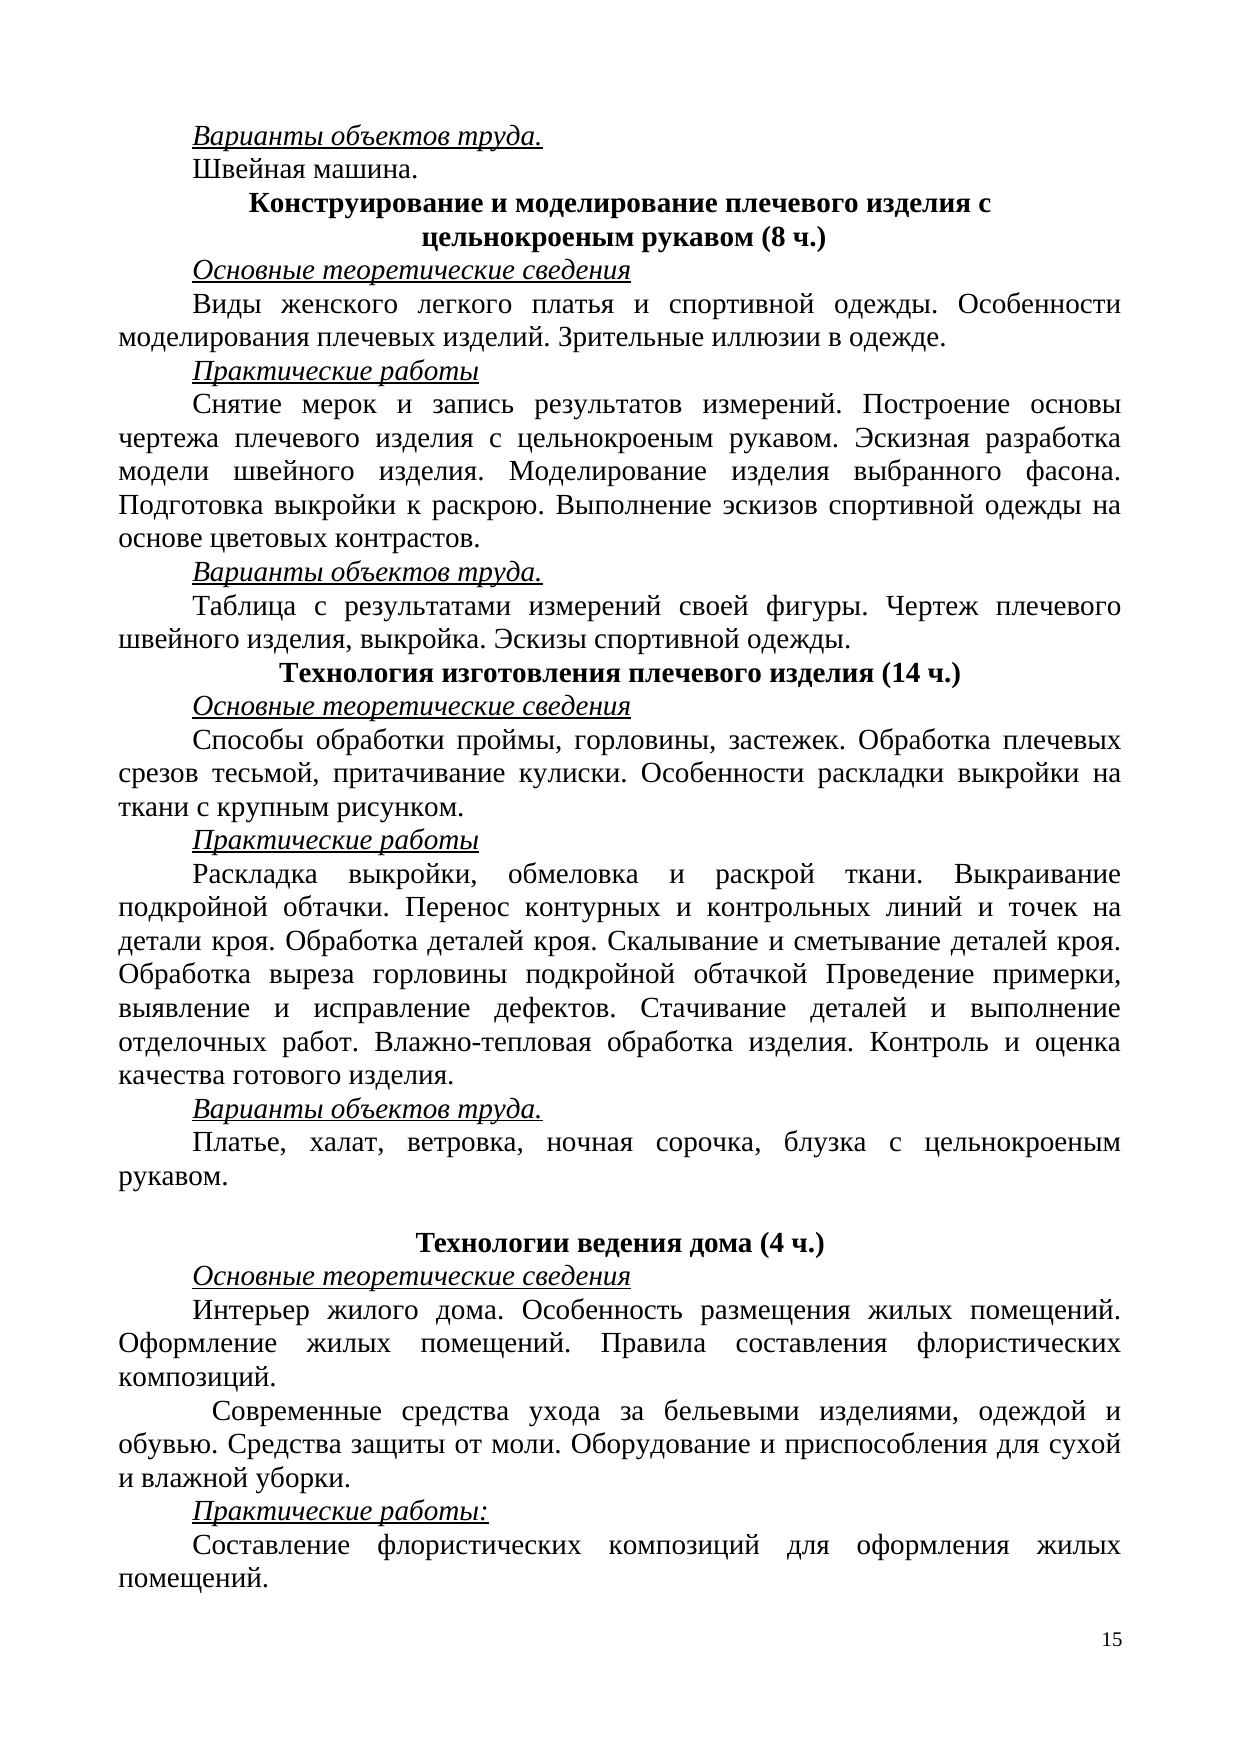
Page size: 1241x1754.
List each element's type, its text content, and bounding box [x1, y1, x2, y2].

text Платье, халат, ветровка, ночная сорочка, блузка с цельнокроеным рукавом. [118, 1124, 1122, 1191]
subtitle Практические работы [118, 353, 1122, 386]
subtitle Варианты объектов труда. [118, 118, 1122, 152]
subtitle Варианты объектов труда. [118, 1091, 1122, 1124]
subtitle Основные теоретические сведения [118, 688, 1122, 722]
subtitle Практические работы: [118, 1493, 1122, 1527]
subtitle Варианты объектов труда. [118, 554, 1122, 588]
subtitle цельнокроеным рукавом (8 ч.) [118, 219, 1122, 252]
text Виды женского легкого платья и спортивной одежды. Особенности моделирования плечевых изделий. Зрительные иллюзии в одежде. [118, 286, 1122, 353]
text Составление флористических композиций для оформления жилых помещений. [118, 1527, 1122, 1594]
text Способы обработки проймы, горловины, застежек. Обработка плечевых срезов тесьмой, притачивание кулиски. Особенности раскладки выкройки на ткани с крупным рисунком. [118, 722, 1122, 822]
text Швейная машина. [118, 152, 1122, 185]
subtitle Основные теоретические сведения [118, 1258, 1122, 1292]
text Таблица с результатами измерений своей фигуры. Чертеж плечевого швейного изделия, выкройка. Эскизы спортивной одежды. [118, 588, 1122, 655]
subtitle Конструирование и моделирование плечевого изделия с [118, 185, 1122, 219]
subtitle Основные теоретические сведения [118, 252, 1122, 286]
text Современные средства ухода за бельевыми изделиями, одеждой и обувью. Средства защиты от моли. Оборудование и приспособления для сухой и влажной уборки. [118, 1393, 1122, 1493]
text Интерьер жилого дома. Особенность размещения жилых помещений. Оформление жилых помещений. Правила составления флористических композиций. [118, 1292, 1122, 1393]
subtitle Технология изготовления плечевого изделия (14 ч.) [118, 655, 1122, 688]
text Раскладка выкройки, обмеловка и раскрой ткани. Выкраивание подкройной обтачки. Перенос контурных и контрольных линий и точек на детали кроя. Обработка деталей кроя. Скалывание и сметывание деталей кроя. Обработка выреза горловины подкройной обтачкой Проведение примерки, выявление и исправление дефектов. Стачивание деталей и выполнение отделочных работ. Влажно-тепловая обработка изделия. Контроль и оценка качества готового изделия. [118, 856, 1122, 1091]
text Снятие мерок и запись результатов измерений. Построение основы чертежа плечевого изделия с цельнокроеным рукавом. Эскизная разработка модели швейного изделия. Моделирование изделия выбранного фасона. Подготовка выкройки к раскрою. Выполнение эскизов спортивной одежды на основе цветовых контрастов. [118, 386, 1122, 554]
subtitle Технологии ведения дома (4 ч.) [118, 1225, 1122, 1258]
subtitle Практические работы [118, 822, 1122, 856]
